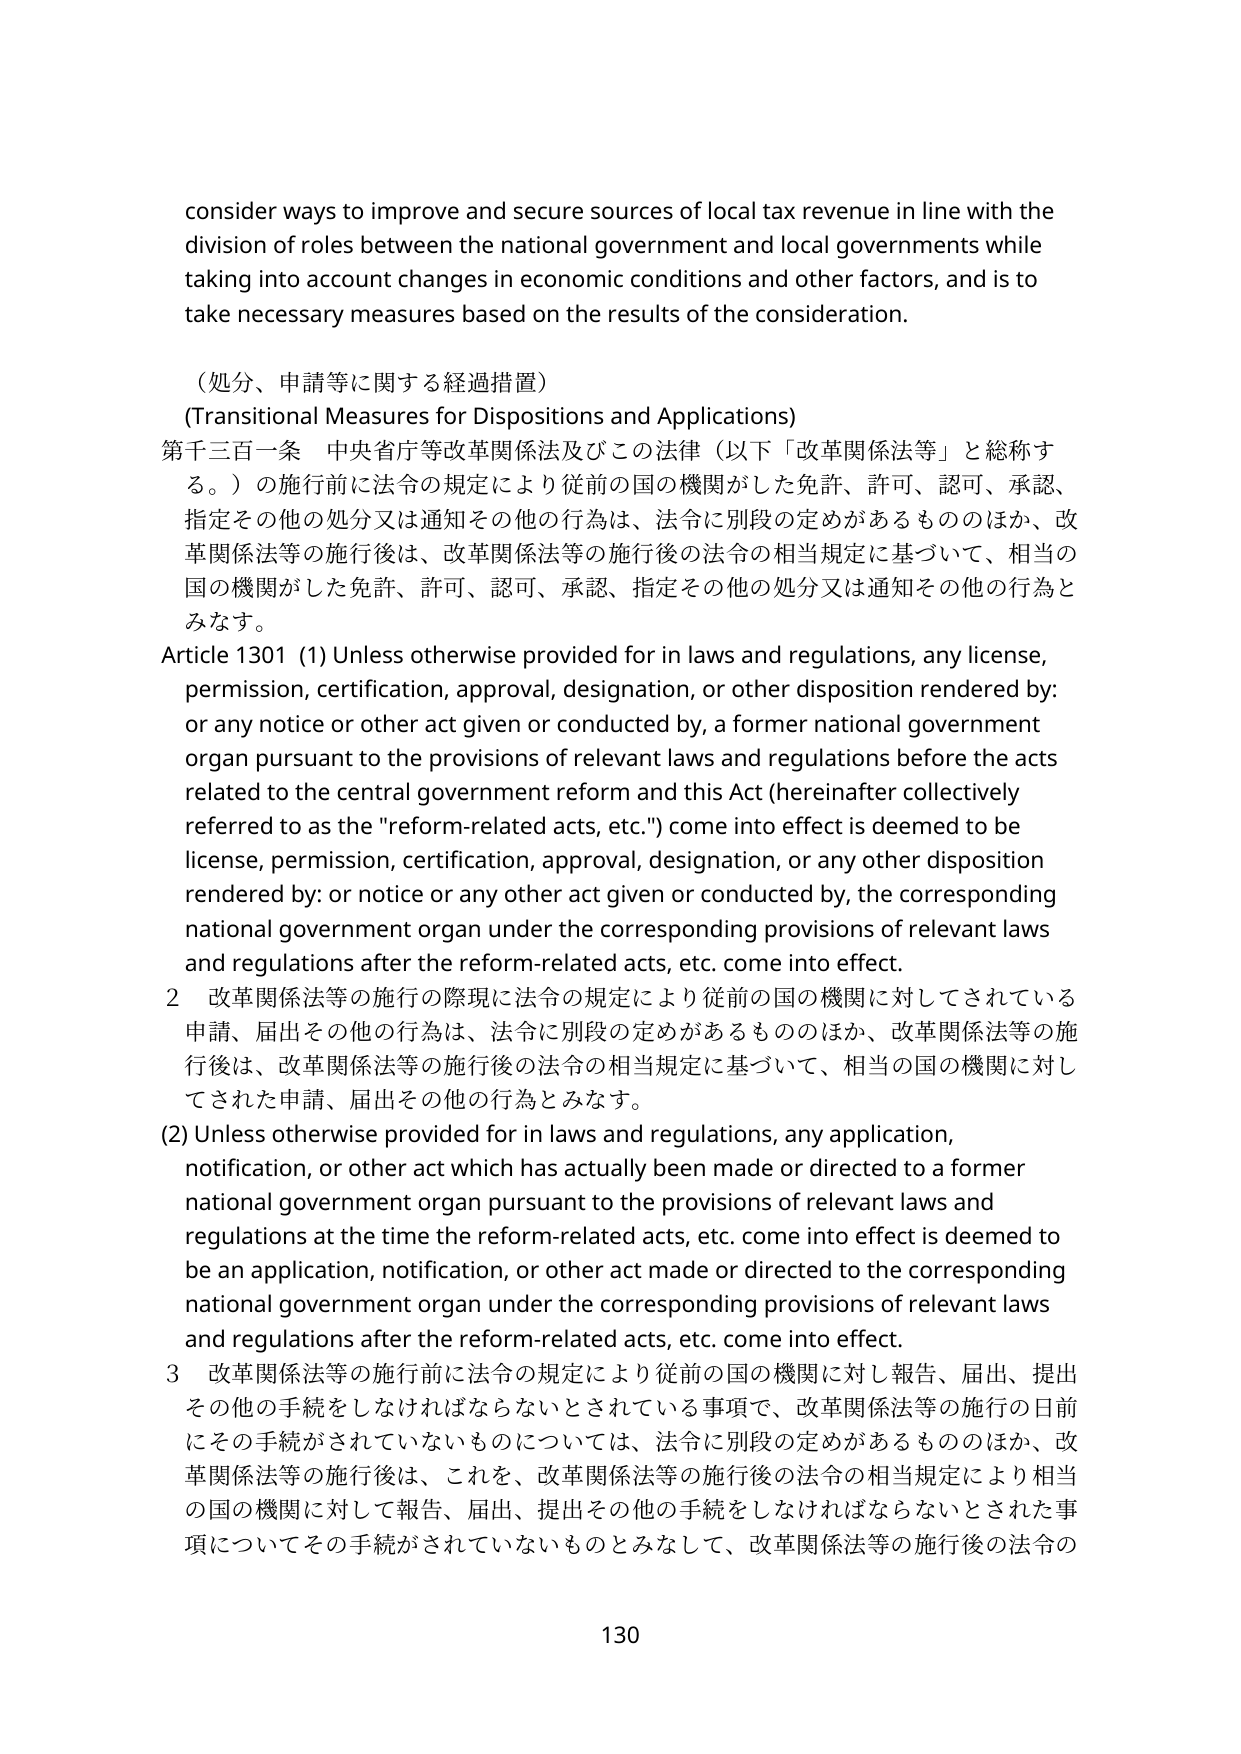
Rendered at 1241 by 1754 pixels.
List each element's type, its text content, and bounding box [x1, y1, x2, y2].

text (2) Unless otherwise provided for in laws and regulations, any application, notification, or other act which has actually been made or directed to a former national government organ pursuant to the provisions of relevant laws and regulations at the time the reform-related acts, etc. come into effect is deemed to be an application, notification, or other act made or directed to the corresponding national government organ under the corresponding provisions of relevant laws and regulations after the reform-related acts, etc. come into effect. [161, 1116, 1079, 1355]
text （処分、申請等に関する経過措置） [184, 364, 1079, 399]
text Article 1301 (1) Unless otherwise provided for in laws and regulations, any license, permission, certification, approval, designation, or other disposition rendered by: or any notice or other act given or conducted by, a former national government organ pursuant to the provisions of relevant laws and regulations before the acts related to the central government reform and this Act (hereinafter collectively referred to as the "reform-related acts, etc.") come into effect is deemed to be license, permission, certification, approval, designation, or any other disposition rendered by: or notice or any other act given or conducted by, the corresponding national government organ under the corresponding provisions of relevant laws and regulations after the reform-related acts, etc. come into effect. [161, 638, 1079, 979]
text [161, 1355, 1079, 1560]
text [161, 194, 1079, 330]
text (Transitional Measures for Dispositions and Applications) [184, 399, 1079, 433]
text ２ 改革関係法等の施行の際現に法令の規定により従前の国の機関に対してされている申請、届出その他の行為は、法令に別段の定めがあるもののほか、改革関係法等の施行後は、改革関係法等の施行後の法令の相当規定に基づいて、相当の国の機関に対してされた申請、届出その他の行為とみなす。 [161, 979, 1079, 1116]
text 第千三百一条 中央省庁等改革関係法及びこの法律（以下「改革関係法等」と総称する。）の施行前に法令の規定により従前の国の機関がした免許、許可、認可、承認、指定その他の処分又は通知その他の行為は、法令に別段の定めがあるもののほか、改革関係法等の施行後は、改革関係法等の施行後の法令の相当規定に基づいて、相当の国の機関がした免許、許可、認可、承認、指定その他の処分又は通知その他の行為とみなす。 [161, 433, 1079, 638]
